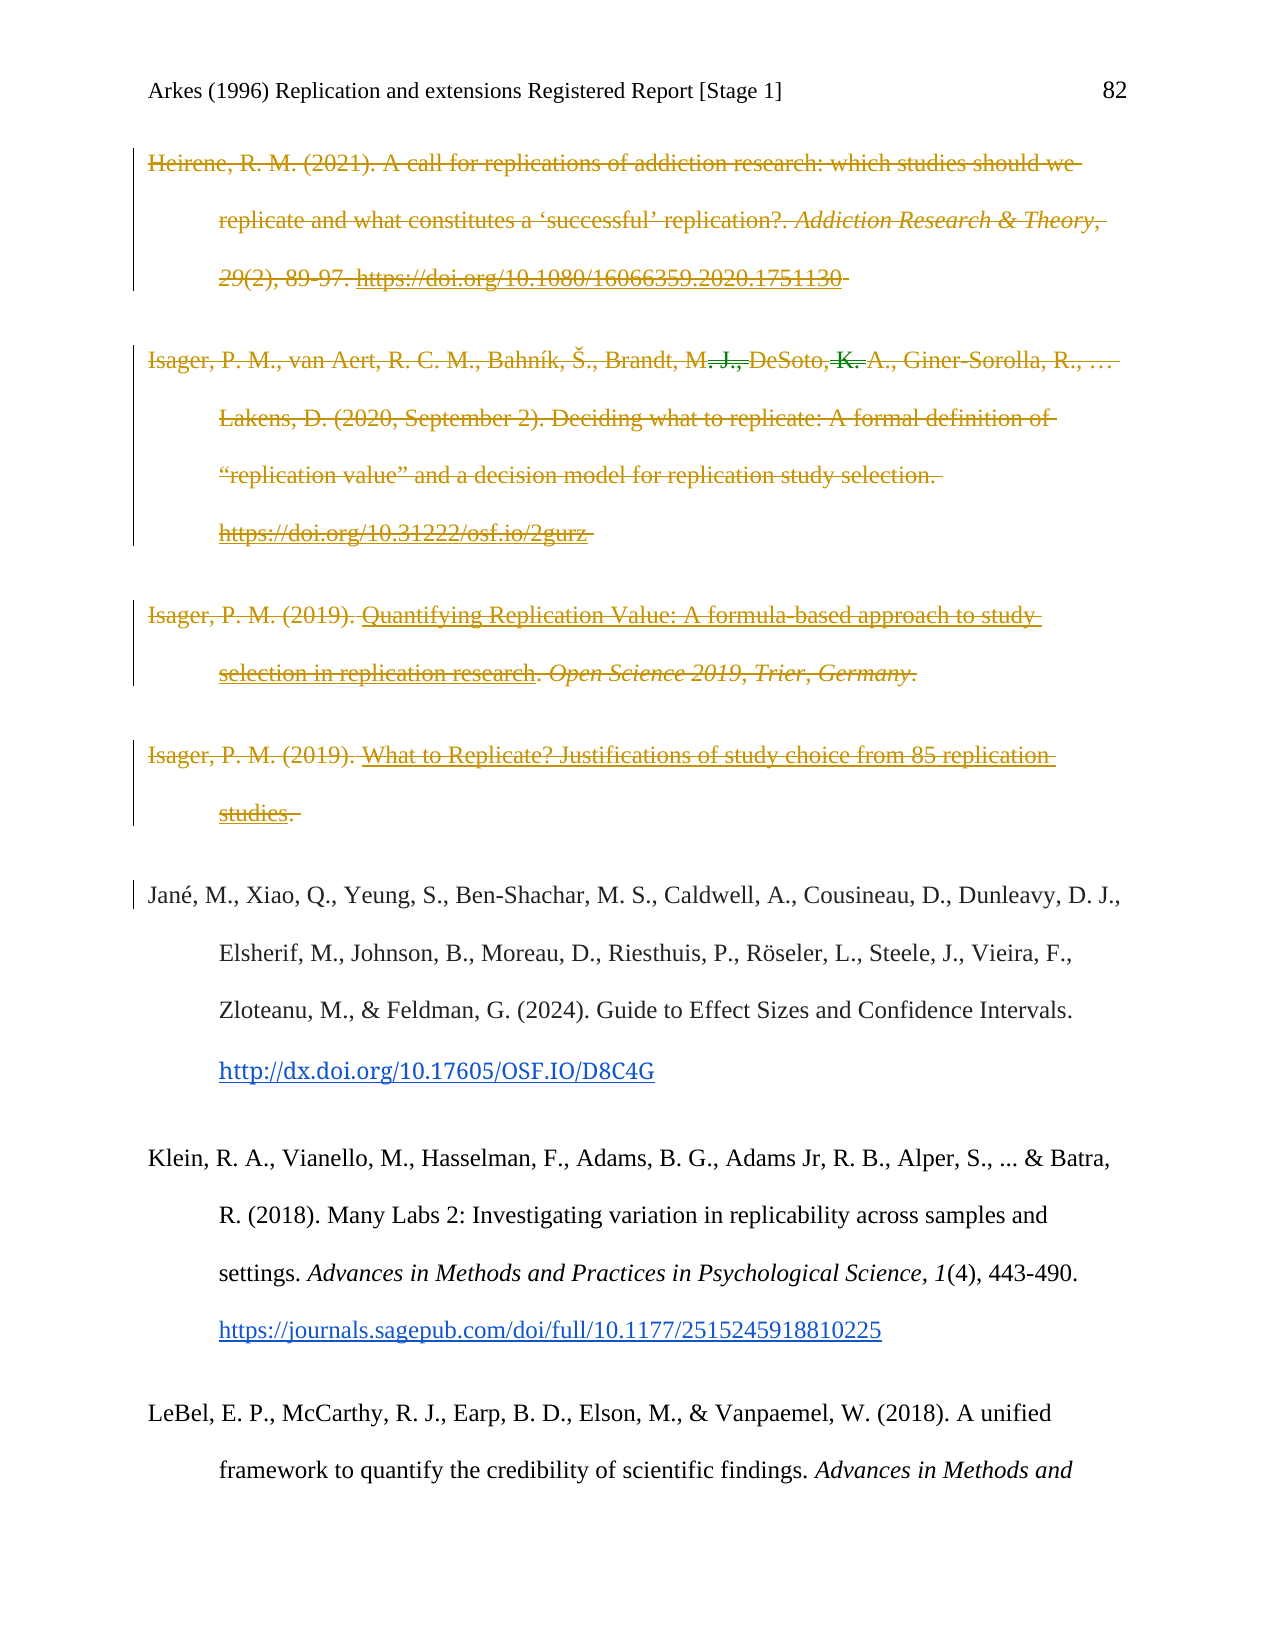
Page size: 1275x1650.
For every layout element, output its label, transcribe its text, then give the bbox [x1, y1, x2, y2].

text Jané, M., Xiao, Q., Yeung, S., Ben-Shachar, M. S., Caldwell, A., Cousineau, D., Dunleavy, D. J., Elsherif, M., Johnson, B., Moreau, D., Riesthuis, P., Röseler, L., Steele, J., Vieira, F., Zloteanu, M., & Feldman, G. (2024). Guide to Effect Sizes and Confidence Intervals. http://dx.doi.org/10.17605/OSF.IO/D8C4G [148, 880, 1127, 1086]
text Klein, R. A., Vianello, M., Hasselman, F., Adams, B. G., Adams Jr, R. B., Alper, S., ... & Batra, R. (2018). Many Labs 2: Investigating variation in replicability across samples and settings. Advances in Methods and Practices in Psychological Science, 1(4), 443-490. https://journals.sagepub.com/doi/full/10.1177/2515245918810225 [148, 1143, 1127, 1344]
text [148, 1398, 1127, 1484]
